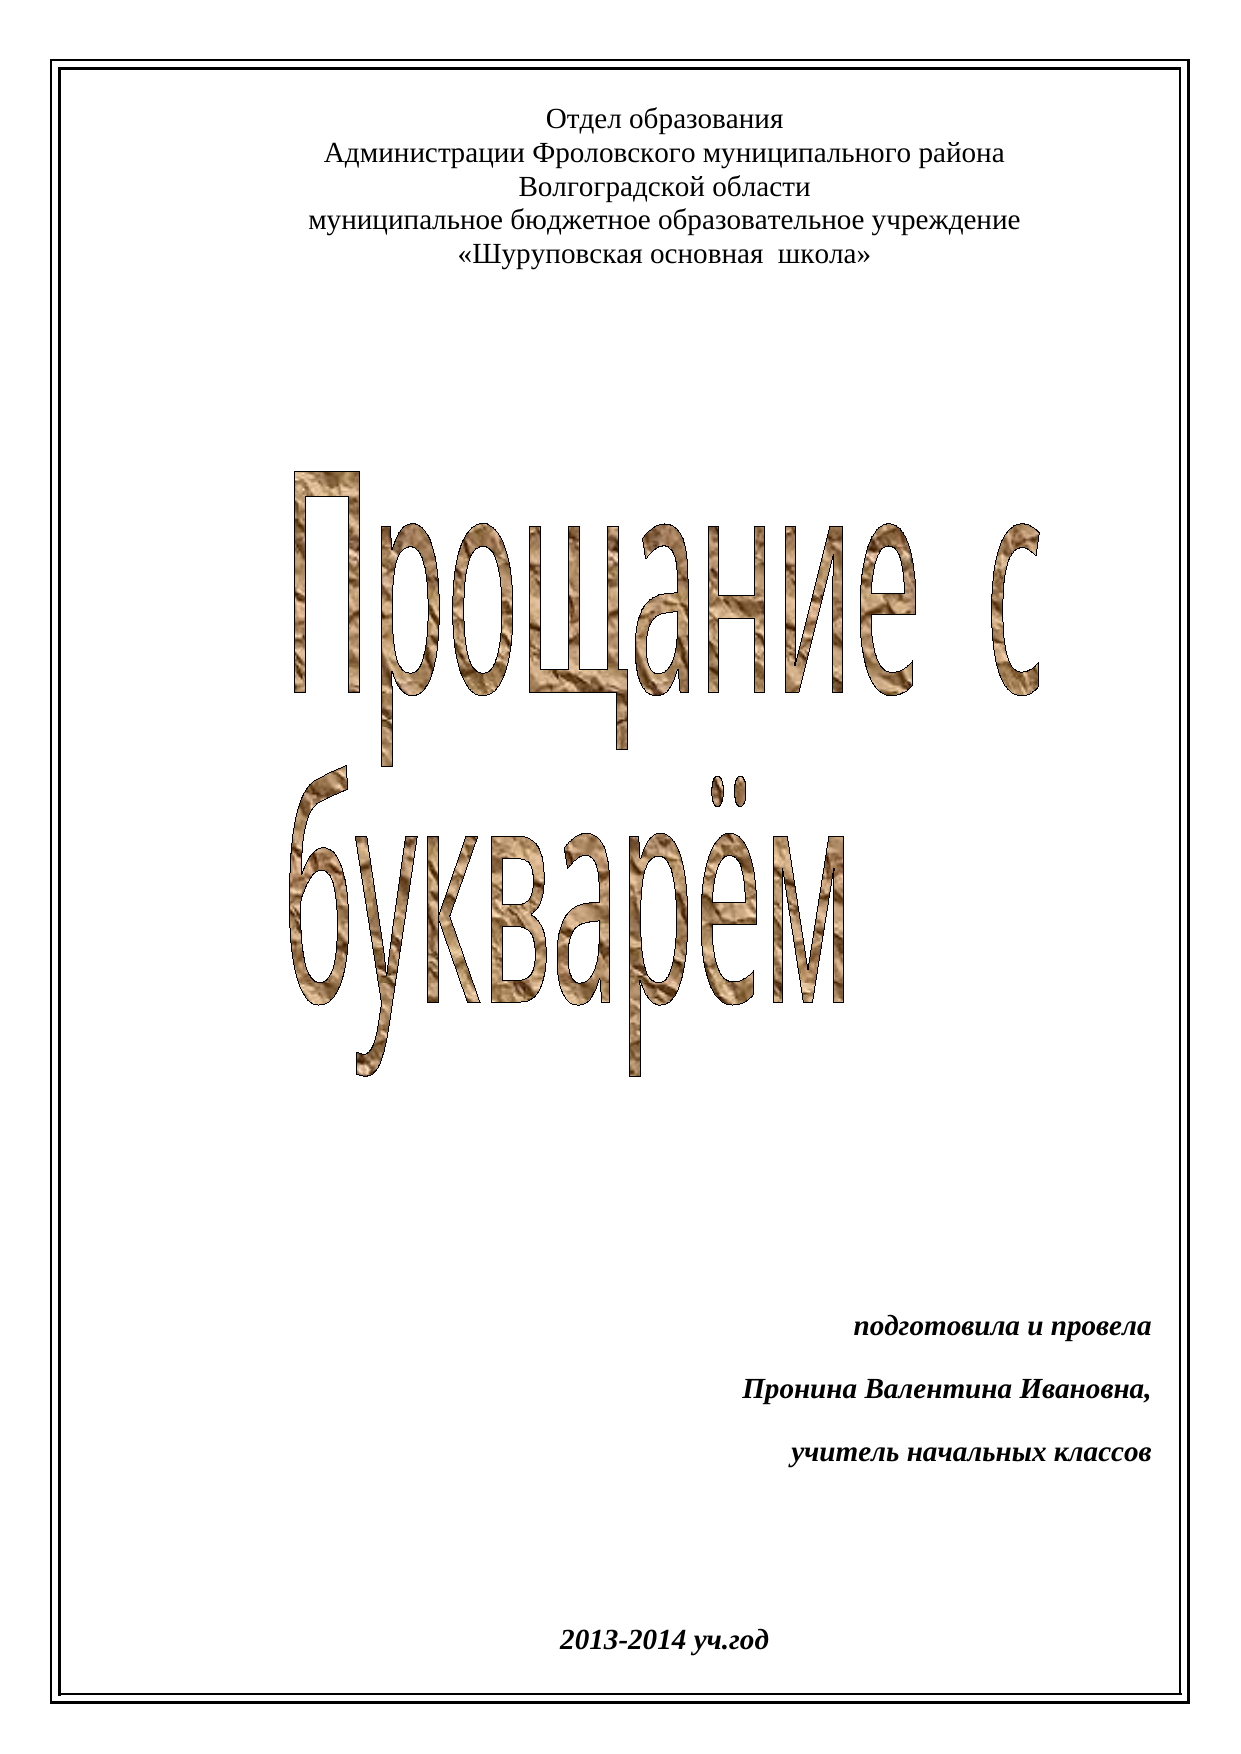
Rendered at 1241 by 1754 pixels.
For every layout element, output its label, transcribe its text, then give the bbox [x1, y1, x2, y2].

picture [735, 776, 745, 806]
picture [557, 833, 610, 1005]
picture [452, 523, 513, 695]
picture [530, 527, 627, 749]
text Администрации Фроловского муниципального района [177, 135, 1152, 169]
picture [382, 523, 440, 766]
text Волгоградской области [177, 169, 1152, 202]
picture [709, 527, 764, 692]
text муниципальное бюджетное образовательное учреждение [177, 202, 1152, 236]
picture [492, 836, 547, 1002]
picture [786, 527, 842, 692]
picture [289, 765, 349, 1005]
text подготовила и провела [177, 1308, 1152, 1342]
picture [635, 524, 689, 695]
picture [428, 837, 438, 1002]
text учитель начальных классов [177, 1434, 1152, 1467]
picture [860, 523, 915, 695]
picture [295, 472, 359, 692]
picture [774, 837, 843, 1002]
text «Шуруповская основная школа» [177, 236, 1152, 269]
text 2013-2014 уч.год [177, 1622, 1152, 1655]
text Пронина Валентина Ивановна, [177, 1371, 1152, 1404]
picture [439, 837, 480, 1002]
picture [991, 523, 1039, 695]
picture [712, 777, 723, 806]
picture [702, 833, 757, 1005]
picture [356, 837, 417, 1076]
picture [630, 833, 688, 1076]
text Отдел образования [177, 102, 1152, 135]
